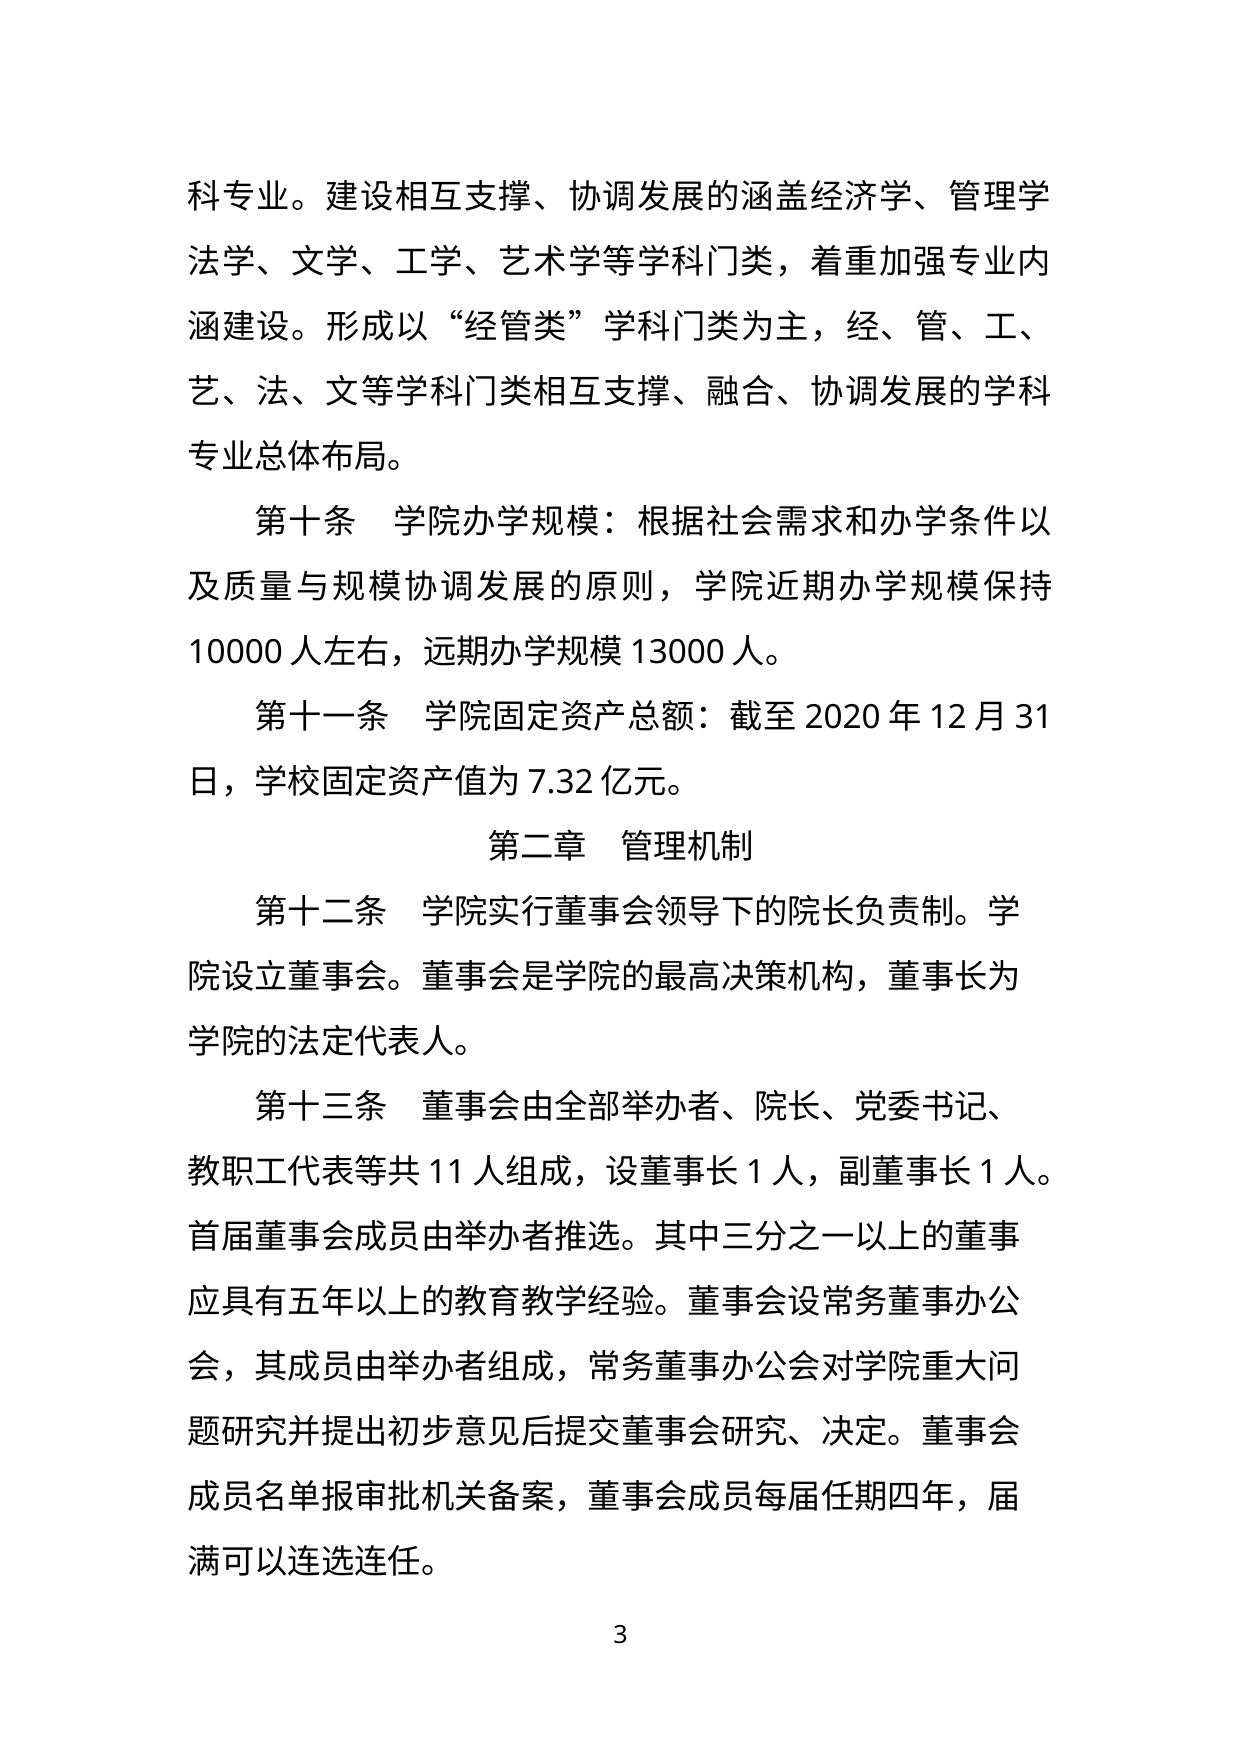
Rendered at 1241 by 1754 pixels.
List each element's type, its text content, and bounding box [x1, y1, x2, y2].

text 第二章 管理机制 [187, 812, 1053, 877]
text 第十一条 学院固定资产总额：截至2020年12月31日，学校固定资产值为7.32亿元。 [187, 682, 1053, 812]
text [187, 162, 1053, 487]
text 第十二条 学院实行董事会领导下的院长负责制。学院设立董事会。董事会是学院的最高决策机构，董事长为学院的法定代表人。 [187, 877, 1053, 1072]
text 第十条 学院办学规模：根据社会需求和办学条件以及质量与规模协调发展的原则，学院近期办学规模保持10000人左右，远期办学规模13000人。 [187, 487, 1053, 682]
text 第十三条 董事会由全部举办者、院长、党委书记、教职工代表等共11人组成，设董事长1人，副董事长1人。首届董事会成员由举办者推选。其中三分之一以上的董事应具有五年以上的教育教学经验。董事会设常务董事办公会，其成员由举办者组成，常务董事办公会对学院重大问题研究并提出初步意见后提交董事会研究、决定。董事会成员名单报审批机关备案，董事会成员每届任期四年，届满可以连选连任。 [187, 1072, 1053, 1592]
